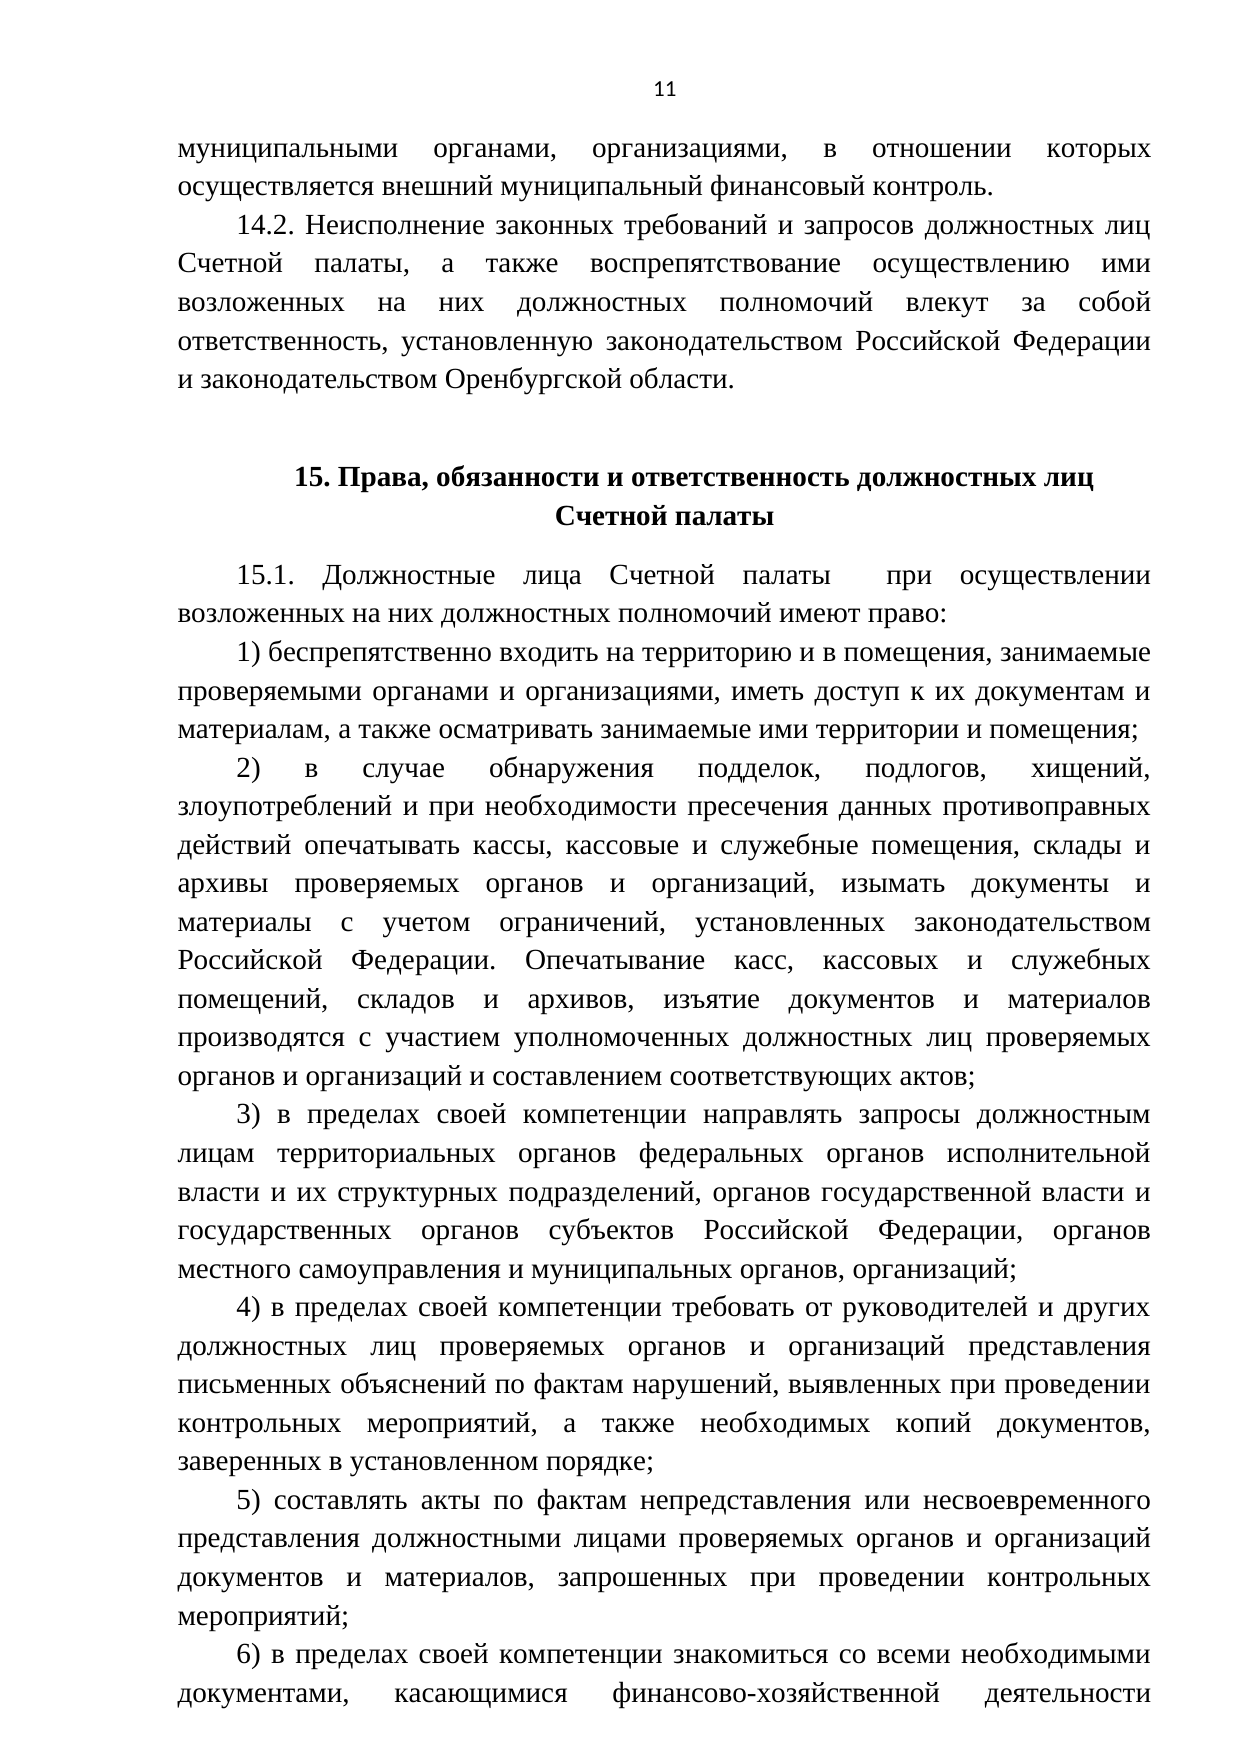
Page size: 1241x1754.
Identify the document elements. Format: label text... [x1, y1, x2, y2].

text 3) в пределах своей компетенции направлять запросы должностным лицам территориальных органов федеральных органов исполнительной власти и их структурных подразделений, органов государственной власти и государственных органов субъектов Российской Федерации, органов местного самоуправления и муниципальных органов, организаций; [177, 1097, 1152, 1284]
text 5) составлять акты по фактам непредставления или несвоевременного представления должностными лицами проверяемых органов и организаций документов и материалов, запрошенных при проведении контрольных мероприятий; [177, 1482, 1152, 1631]
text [177, 1636, 1152, 1708]
text 2) в случае обнаружения подделок, подлогов, хищений, злоупотреблений и при необходимости пресечения данных противоправных действий опечатывать кассы, кассовые и служебные помещения, склады и архивы проверяемых органов и организаций, изымать документы и материалы с учетом ограничений, установленных законодательством Российской Федерации. Опечатывание касс, кассовых и служебных помещений, складов и архивов, изъятие документов и материалов производятся с участием уполномоченных должностных лиц проверяемых органов и организаций и составлением соответствующих актов; [177, 750, 1152, 1092]
text 14.2. Неисполнение законных требований и запросов должностных лиц Счетной палаты, а также воспрепятствование осуществлению ими возложенных на них должностных полномочий влекут за собой ответственность, установленную законодательством Российской Федерации и законодательством Оренбургской области. [177, 207, 1152, 395]
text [177, 130, 1152, 202]
text 15. Права, обязанности и ответственность должностных лиц Счетной палаты [177, 459, 1152, 531]
text 1) беспрепятственно входить на территорию и в помещения, занимаемые проверяемыми органами и организациями, иметь доступ к их документам и материалам, а также осматривать занимаемые ими территории и помещения; [177, 634, 1152, 745]
text 4) в пределах своей компетенции требовать от руководителей и других должностных лиц проверяемых органов и организаций представления письменных объяснений по фактам нарушений, выявленных при проведении контрольных мероприятий, а также необходимых копий документов, заверенных в установленном порядке; [177, 1289, 1152, 1477]
text 15.1. Должностные лица Счетной палаты при осуществлении возложенных на них должностных полномочий имеют право: [177, 557, 1152, 629]
